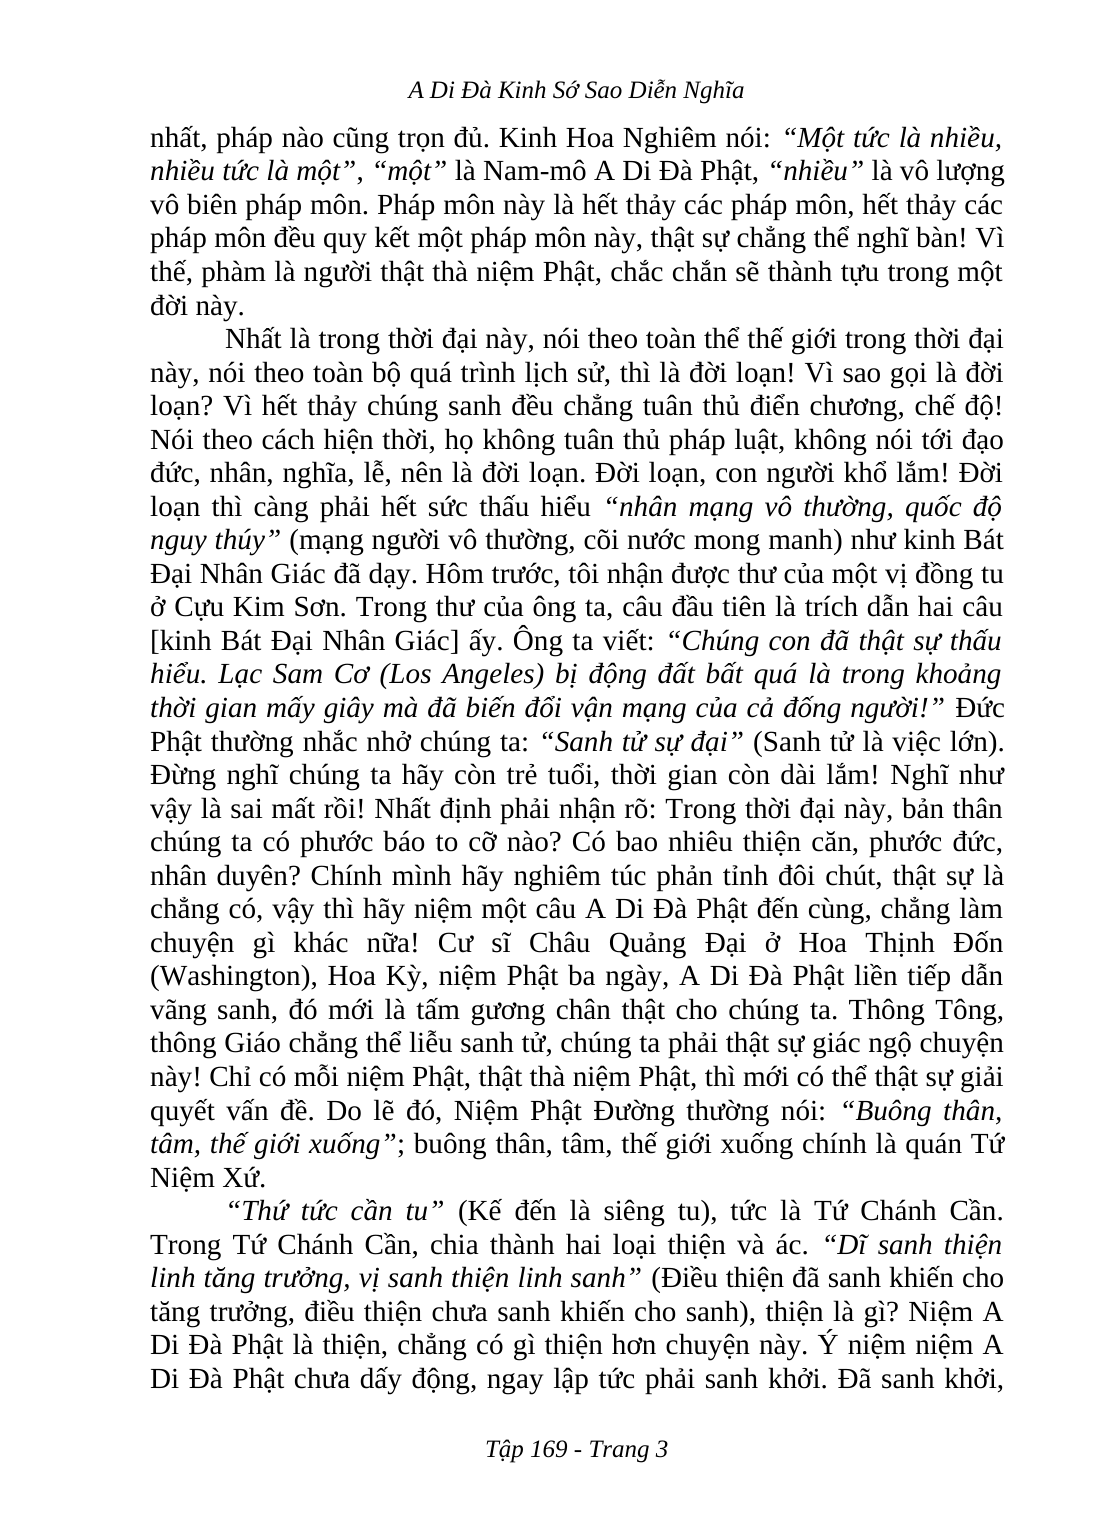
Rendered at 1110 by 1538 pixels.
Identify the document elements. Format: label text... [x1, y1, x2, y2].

text Nhất là trong thời đại này, nói theo toàn thể thế giới trong thời đại này, nói theo toàn bộ quá trình lịch sử, thì là đời loạn! Vì sao gọi là đời loạn? Vì hết thảy chúng sanh đều chẳng tuân thủ điển chương, chế độ! Nói theo cách hiện thời, họ không tuân thủ pháp luật, không nói tới đạo đức, nhân, nghĩa, lễ, nên là đời loạn. Đời loạn, con người khổ lắm! Đời loạn thì càng phải hết sức thấu hiểu “nhân mạng vô thường, quốc độ nguy thúy” (mạng người vô thường, cõi nước mong manh) như kinh Bát Đại Nhân Giác đã dạy. Hôm trước, tôi nhận được thư của một vị đồng tu ở Cựu Kim Sơn. Trong thư của ông ta, câu đầu tiên là trích dẫn hai câu [kinh Bát Đại Nhân Giác] ấy. Ông ta viết: “Chúng con đã thật sự thấu hiểu. Lạc Sam Cơ () bị động đất bất quá là trong khoảng thời gian mấy giây mà đã biến đổi vận mạng của cả đống người!” Đức Phật thường nhắc nhở chúng ta: “Sanh tử sự đại” (Sanh tử là việc lớn). Đừng nghĩ chúng ta hãy còn trẻ tuổi, thời gian còn dài lắm! Nghĩ như vậy là sai mất rồi! Nhất định phải nhận rõ: Trong thời đại này, bản thân chúng ta có phước báo to cỡ nào? Có bao nhiêu thiện căn, phước đức, nhân duyên? Chính mình hãy nghiêm túc phản tỉnh đôi chút, thật sự là chẳng có, vậy thì hãy niệm một câu A Di Đà Phật đến cùng, chẳng làm chuyện gì khác nữa! Cư sĩ Châu Quảng Đại ở Hoa Thịnh Đốn (Washington), Hoa Kỳ, niệm Phật ba ngày, A Di Đà Phật liền tiếp dẫn vãng sanh, đó mới là tấm gương chân thật cho chúng ta. Thông Tông, thông Giáo chẳng thể liễu sanh tử, chúng ta phải thật sự giác ngộ chuyện này! Chỉ có mỗi niệm Phật, thật thà niệm Phật, thì mới có thể thật sự giải quyết vấn đề. Do lẽ đó, Niệm Phật Đường thường nói: “Buông thân, tâm, thế giới xuống”; buông thân, tâm, thế giới xuống chính là quán Tứ Niệm Xứ. [150, 321, 1005, 1193]
